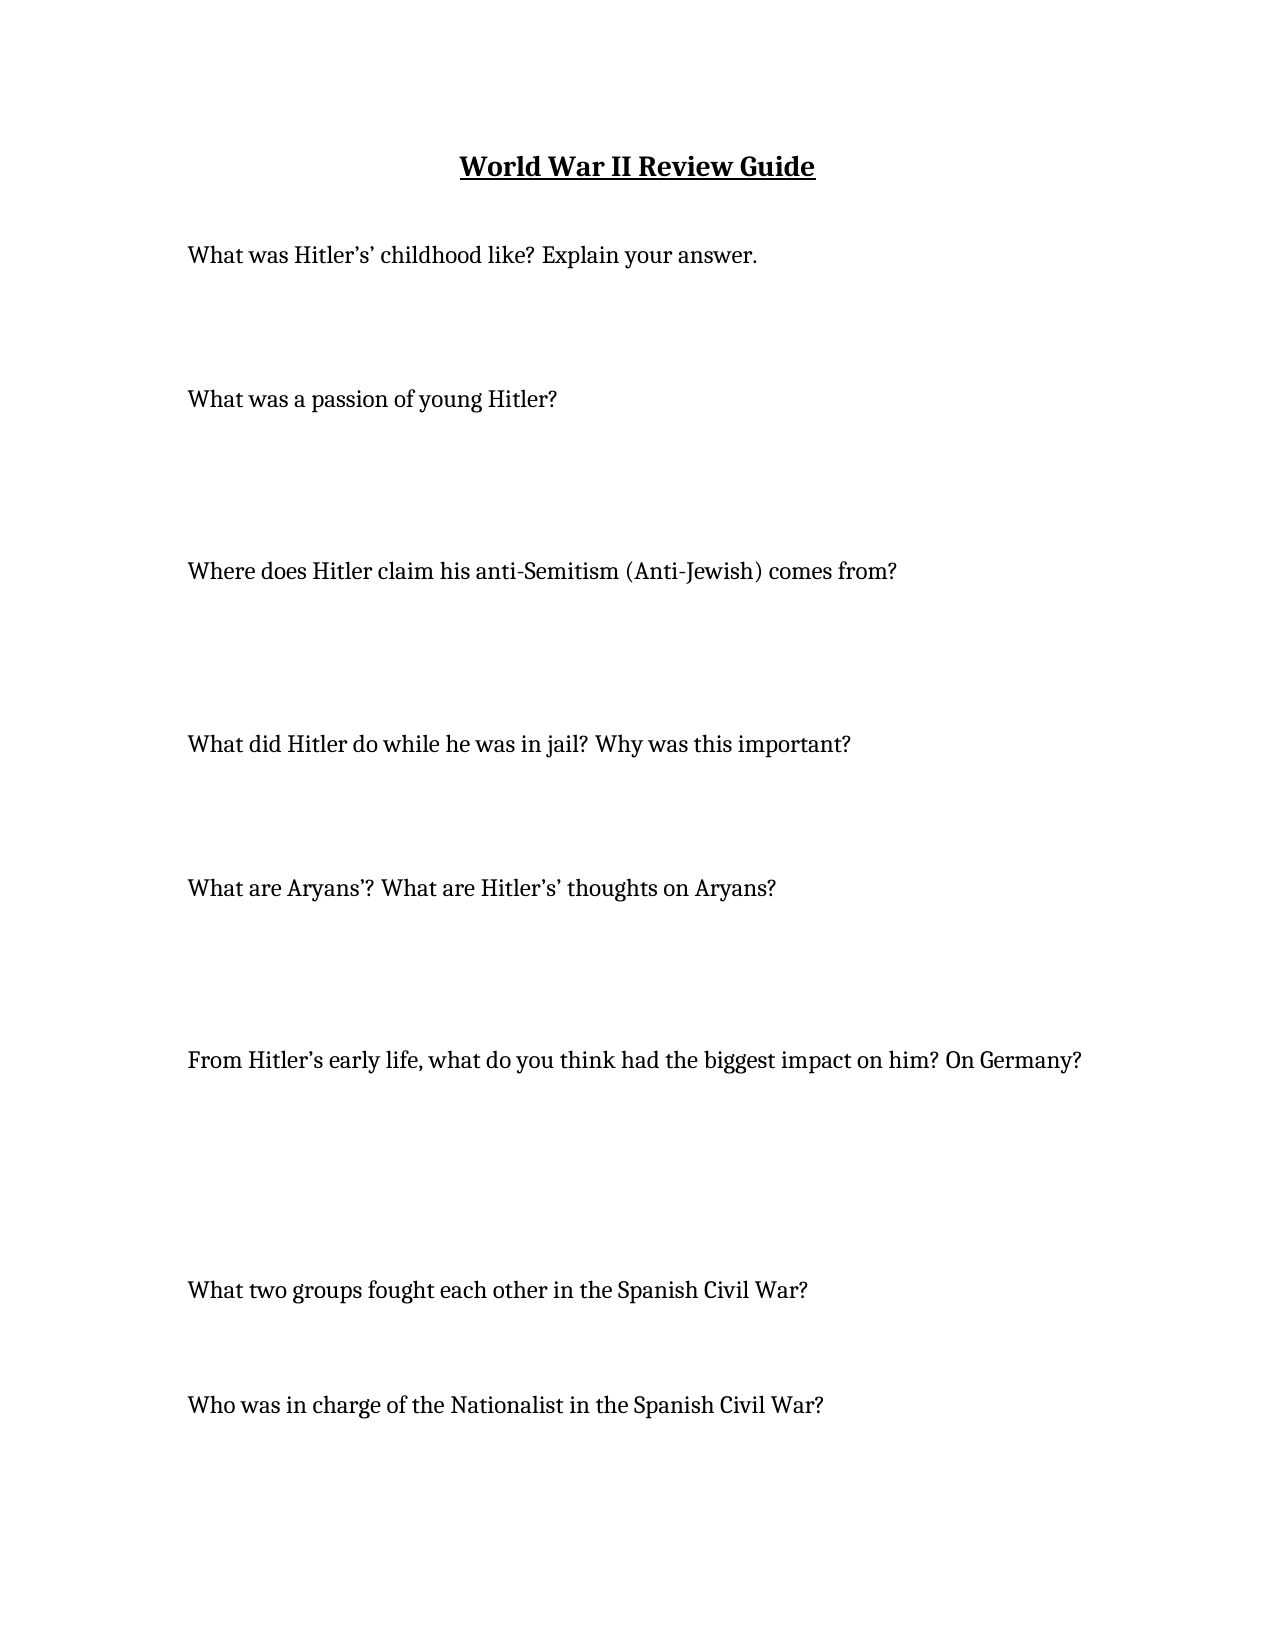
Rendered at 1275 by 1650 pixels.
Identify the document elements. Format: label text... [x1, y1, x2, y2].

text What was a passion of young Hitler? [187, 385, 1087, 413]
text What was Hitler’s’ childhood like? Explain your answer. [187, 241, 1087, 270]
text World War II Review Guide [187, 150, 1087, 183]
text Who was in charge of the Nationalist in the Spanish Civil War? [187, 1391, 1087, 1420]
text Where does Hitler claim his anti-Semitism (Anti-Jewish) comes from? [187, 557, 1087, 586]
text What two groups fought each other in the Spanish Civil War? [187, 1276, 1087, 1305]
text What did Hitler do while he was in jail? Why was this important? [187, 730, 1087, 758]
text What are Aryans’? What are Hitler’s’ thoughts on Aryans? [187, 873, 1087, 902]
text From Hitler’s early life, what do you think had the biggest impact on him? On Germany? [187, 1046, 1087, 1075]
